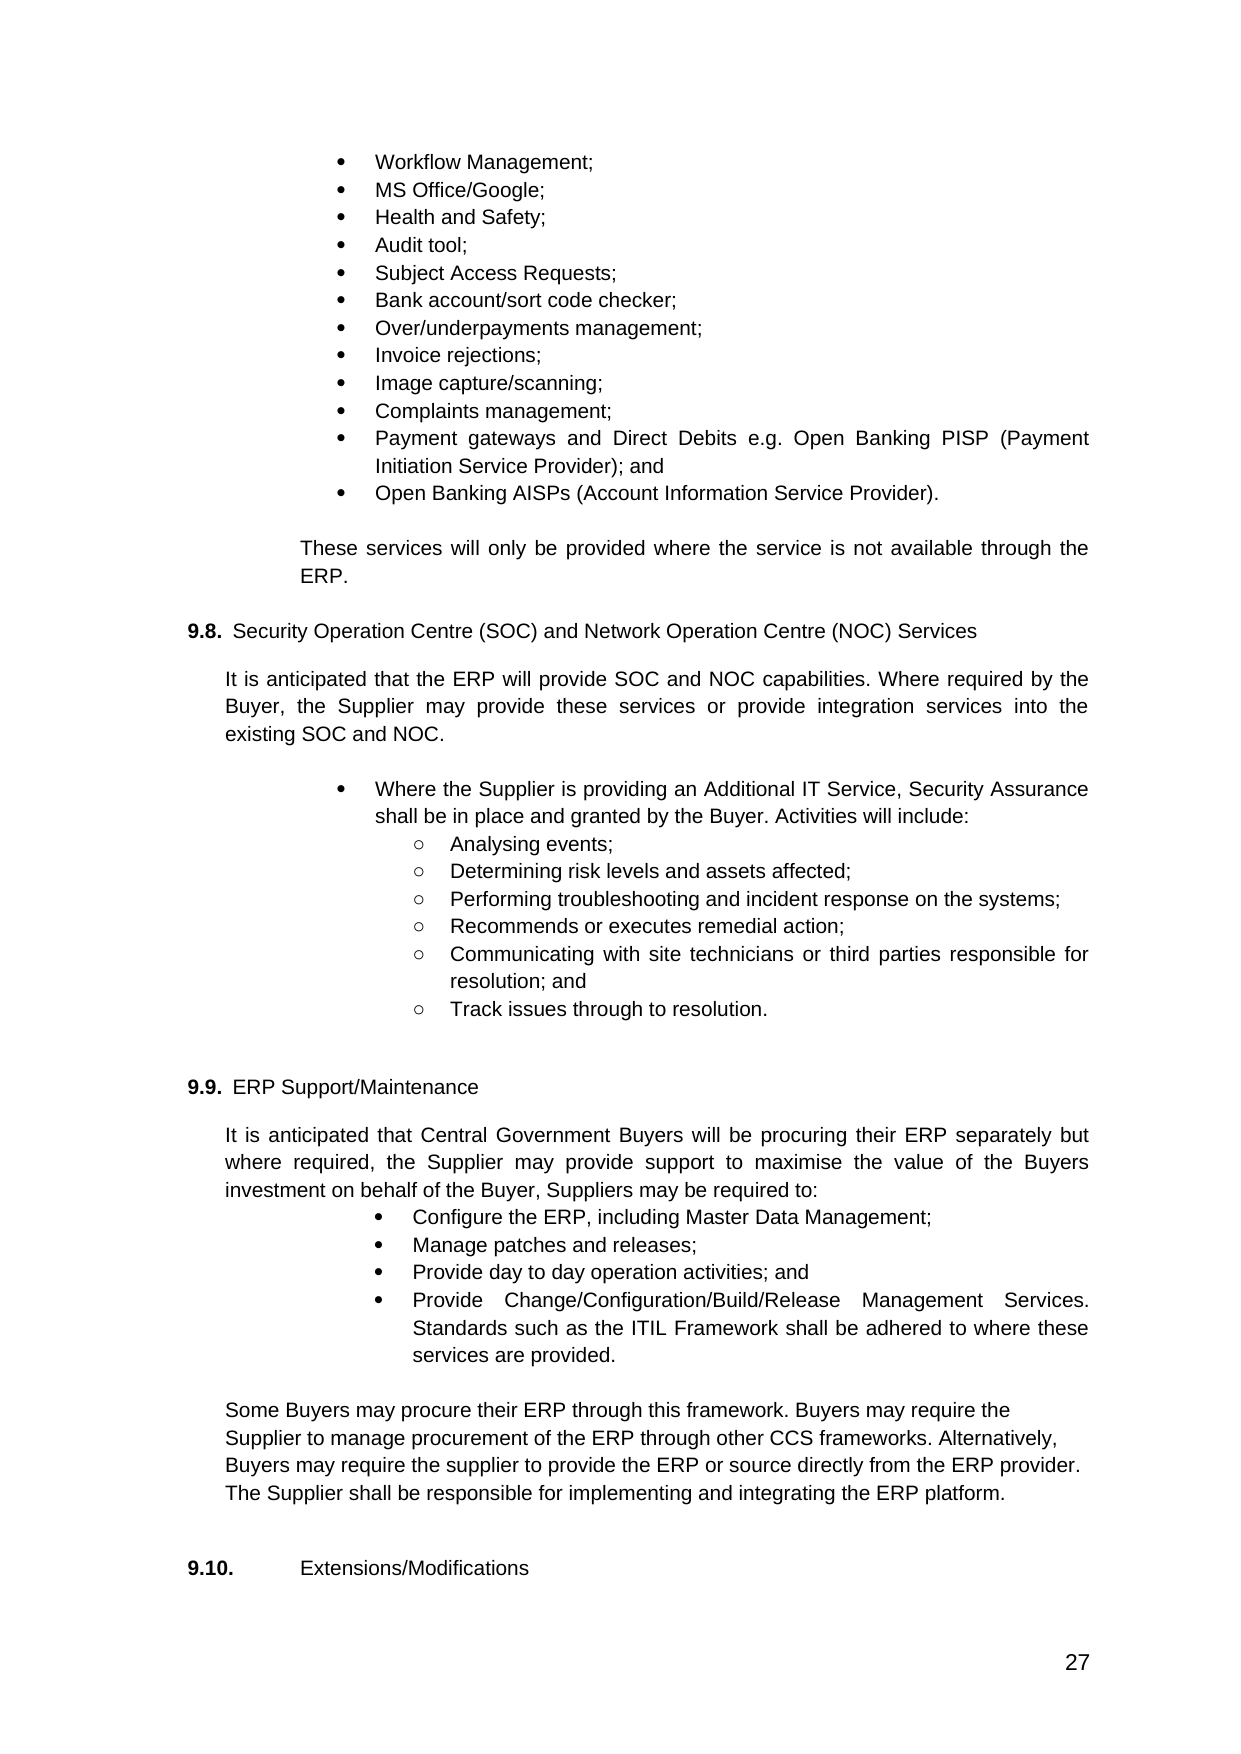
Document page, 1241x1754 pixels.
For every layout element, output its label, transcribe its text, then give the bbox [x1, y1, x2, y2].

list Provide Change/Configuration/Build/Release Management Services. Standards such as the ITIL Framework shall be adhered to where these services are provided. [375, 1288, 1090, 1367]
list Health and Safety; [337, 205, 1090, 229]
list Image capture/scanning; [337, 371, 1090, 395]
list Extensions/Modifications [187, 1556, 1090, 1580]
list Analysing events; [412, 832, 1090, 856]
list Track issues through to resolution. [412, 997, 1090, 1021]
list ERP Support/Maintenance [187, 1074, 1090, 1098]
list Where the Supplier is providing an Additional IT Service, Security Assurance shall be in place and granted by the Buyer. Activities will include: [337, 777, 1090, 828]
list MS Office/Google; [337, 178, 1090, 202]
list Payment gateways and Direct Debits e.g. Open Banking PISP (Payment Initiation Service Provider); and [337, 426, 1090, 478]
list Workflow Management; [337, 150, 1090, 174]
list Bank account/sort code checker; [337, 288, 1090, 312]
list Determining risk levels and assets affected; [412, 859, 1090, 883]
list Over/underpayments management; [337, 316, 1090, 340]
list Audit tool; [337, 233, 1090, 257]
list Invoice rejections; [337, 343, 1090, 367]
list Recommends or executes remedial action; [412, 914, 1090, 938]
list Open Banking AISPs (Account Information Service Provider). [337, 481, 1090, 505]
list Configure the ERP, including Master Data Management; [375, 1205, 1090, 1229]
list Manage patches and releases; [375, 1233, 1090, 1257]
text It is anticipated that the ERP will provide SOC and NOC capabilities. Where required by the Buyer, the Supplier may provide these services or provide integration services into the existing SOC and NOC. [225, 667, 1090, 746]
text Some Buyers may procure their ERP through this framework. Buyers may require the Supplier to manage procurement of the ERP through other CCS frameworks. Alternatively, Buyers may require the supplier to provide the ERP or source directly from the ERP provider. The Supplier shall be responsible for implementing and integrating the ERP platform. [225, 1398, 1090, 1504]
text These services will only be provided where the service is not available through the ERP. [300, 536, 1090, 588]
list Security Operation Centre (SOC) and Network Operation Centre (NOC) Services [187, 619, 1090, 643]
list Subject Access Requests; [337, 260, 1090, 284]
list Provide day to day operation activities; and [375, 1260, 1090, 1284]
text It is anticipated that Central Government Buyers will be procuring their ERP separately but where required, the Supplier may provide support to maximise the value of the Buyers investment on behalf of the Buyer, Suppliers may be required to: [225, 1122, 1090, 1201]
list Performing troubleshooting and incident response on the systems; [412, 887, 1090, 911]
list Complaints management; [337, 398, 1090, 422]
list Communicating with site technicians or third parties responsible for resolution; and [412, 942, 1090, 993]
